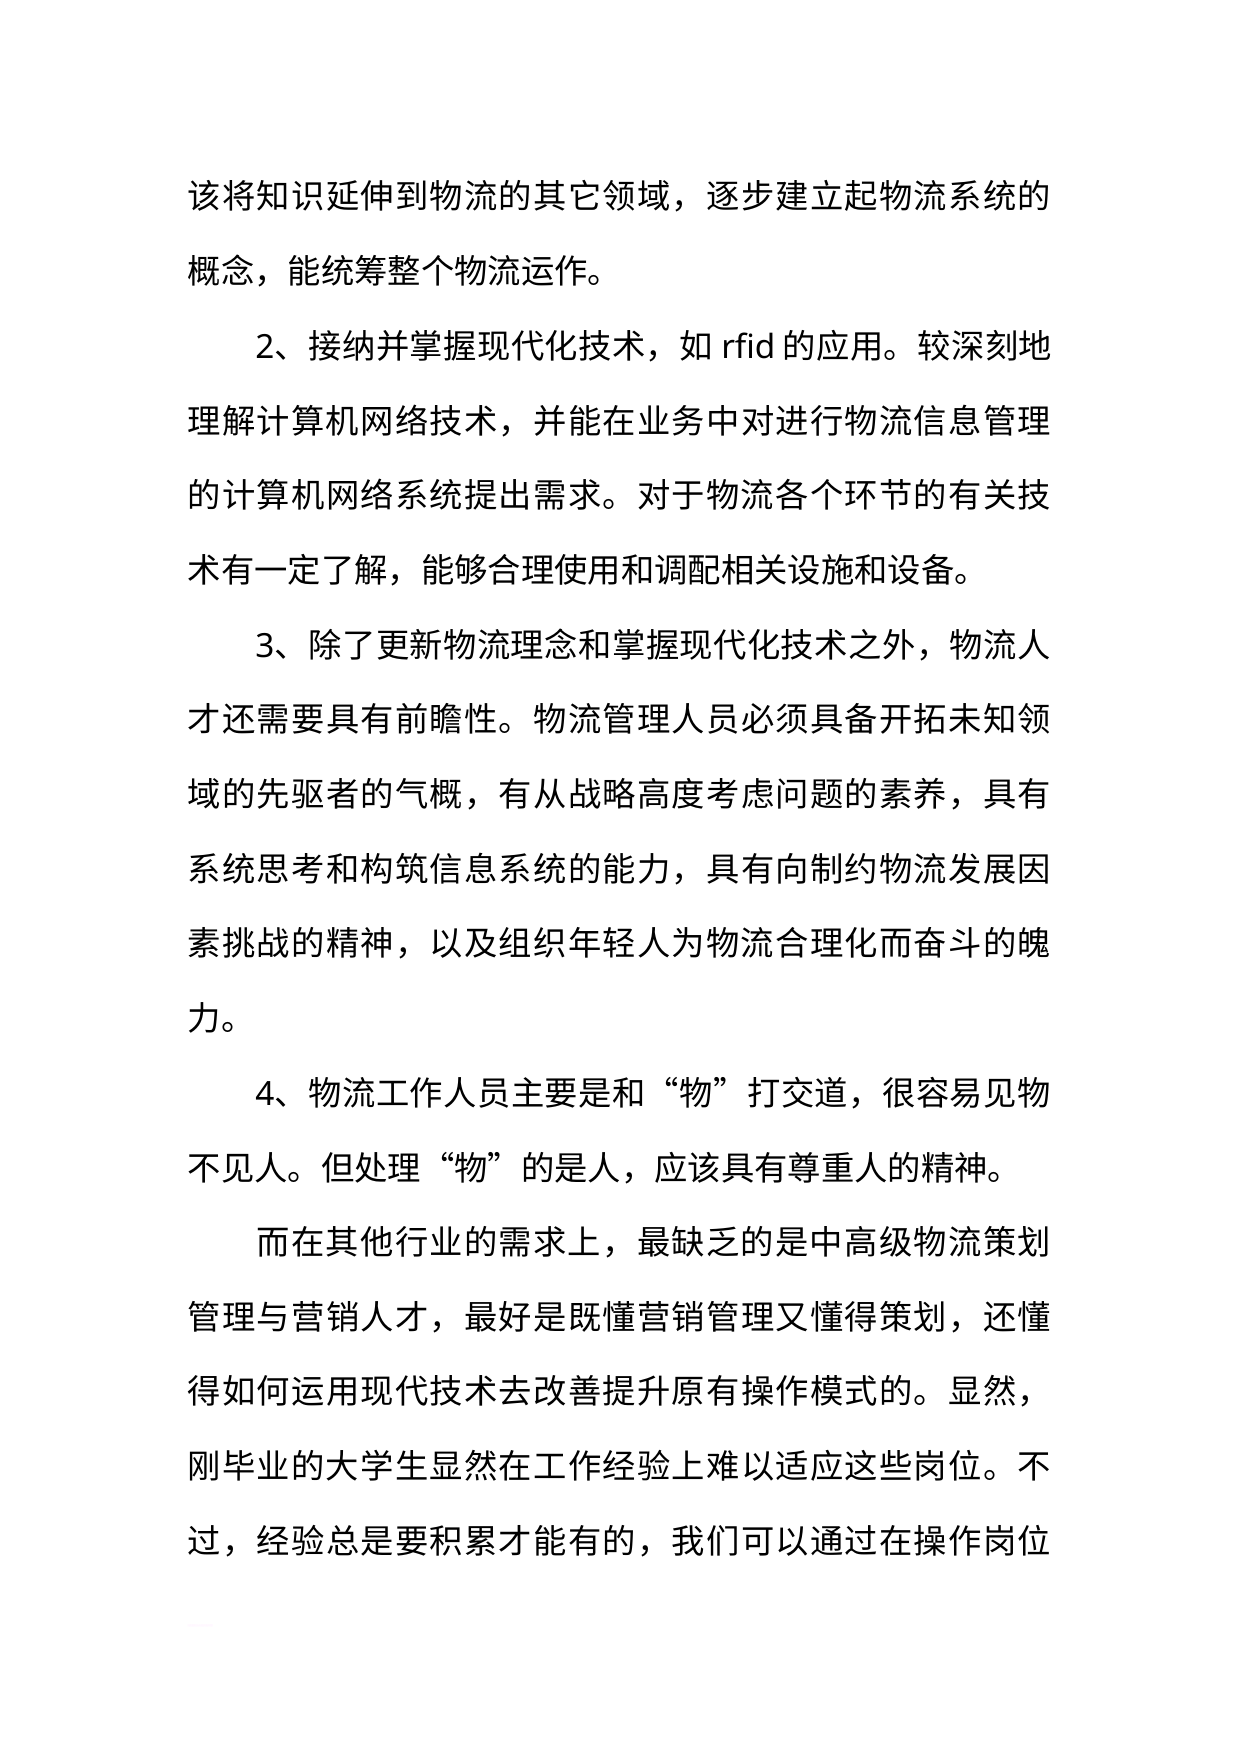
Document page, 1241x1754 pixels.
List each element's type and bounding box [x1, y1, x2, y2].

text [187, 162, 1053, 1571]
